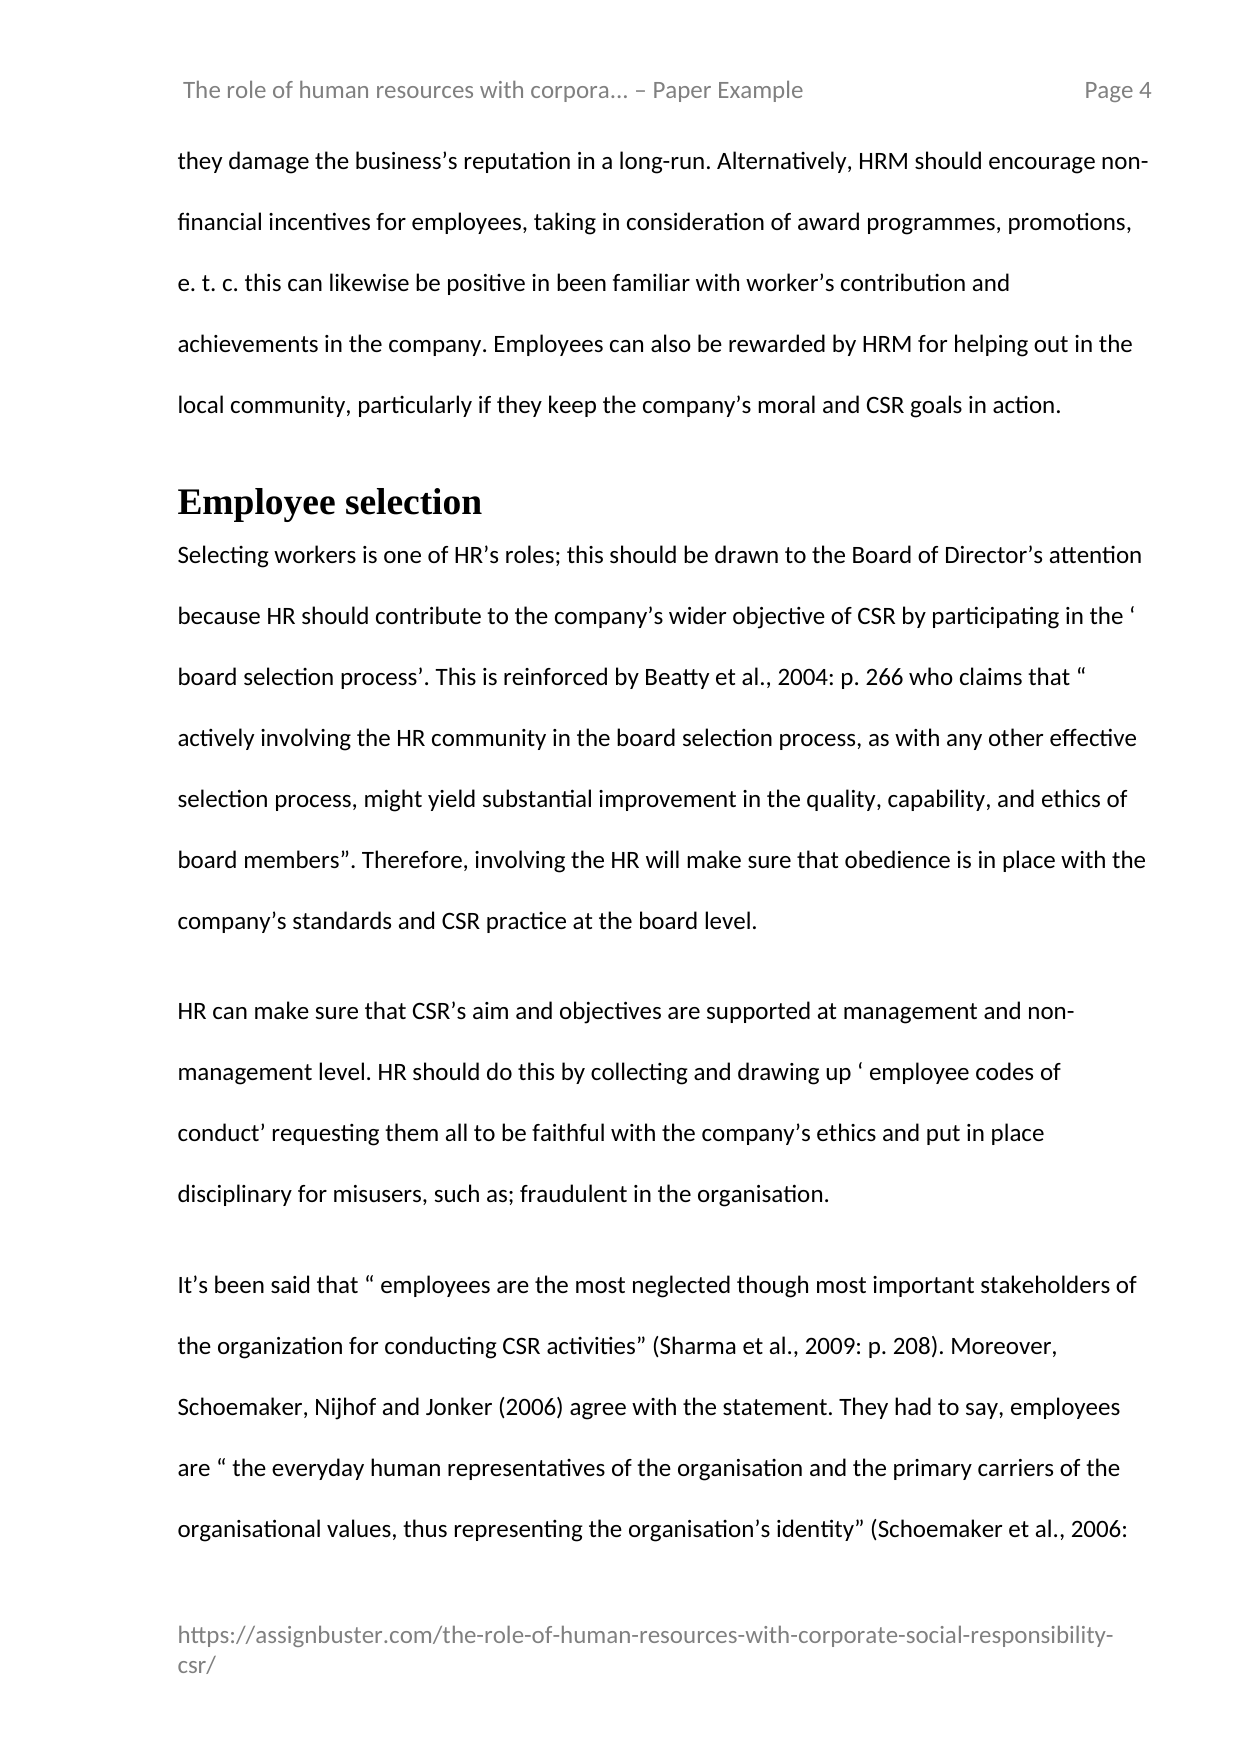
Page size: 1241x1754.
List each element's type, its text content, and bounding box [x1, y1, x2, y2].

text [177, 1269, 1152, 1544]
text Selecting workers is one of HR’s roles; this should be drawn to the Board of Director’s attention because HR should contribute to the company’s wider objective of CSR by participating in the ‘ board selection process’. This is reinforced by Beatty et al., 2004: p. 266 who claims that “ actively involving the HR community in the board selection process, as with any other effective selection process, might yield substantial improvement in the quality, capability, and ethics of board members”. Therefore, involving the HR will make sure that obedience is in place with the company’s standards and CSR practice at the board level. [177, 539, 1152, 936]
text HR can make sure that CSR’s aim and objectives are supported at management and non-management level. HR should do this by collecting and drawing up ‘ employee codes of conduct’ requesting them all to be faithful with the company’s ethics and put in place disciplinary for misusers, such as; fraudulent in the organisation. [177, 996, 1152, 1209]
subtitle Employee selection [177, 480, 1152, 523]
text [177, 145, 1152, 420]
